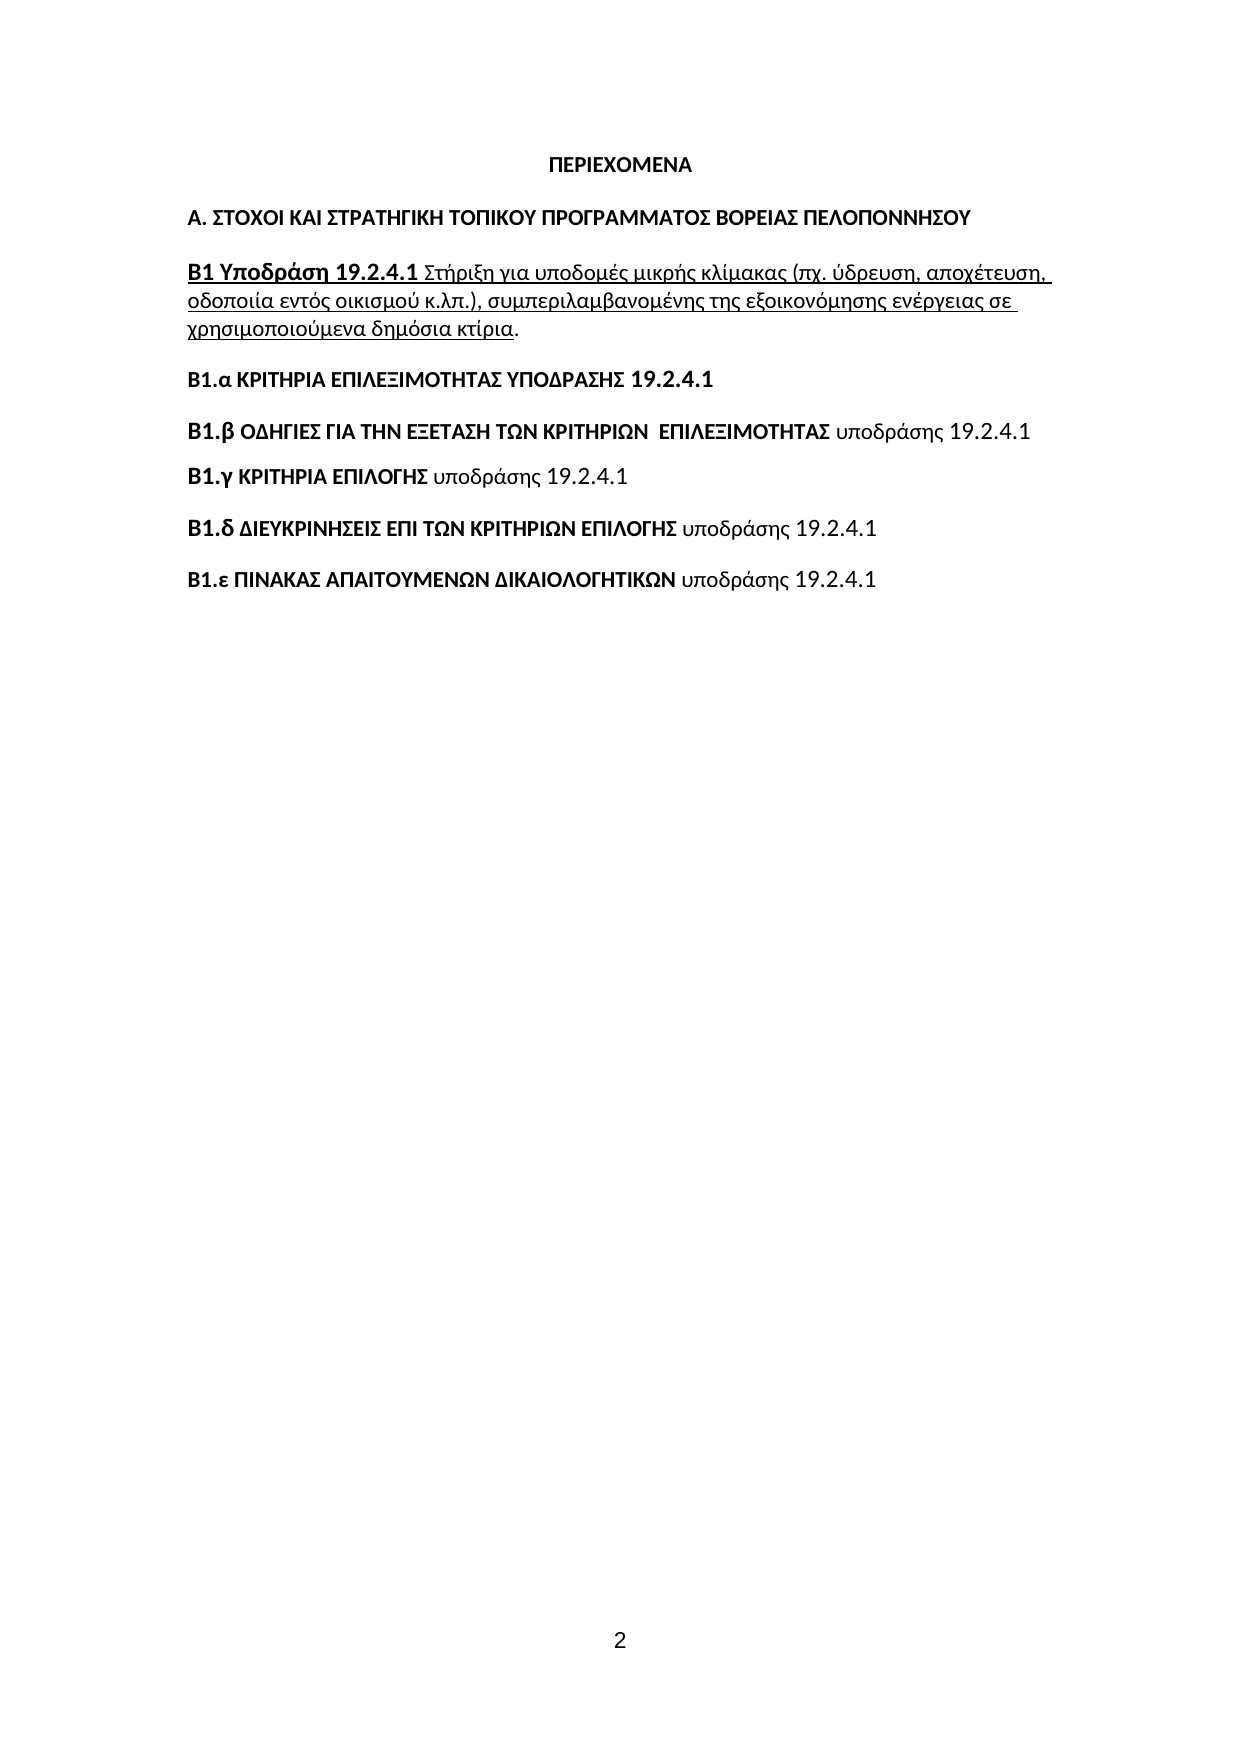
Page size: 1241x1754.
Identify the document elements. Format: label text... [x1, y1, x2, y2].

text ΠΕΡΙΕΧΟΜΕΝΑ [187, 150, 1053, 178]
text Β1.δ Διευκρινήσεις επι των Κριτηρίων Επιλογής υποδράσης 19.2.4.1 [187, 512, 1053, 542]
text Α. ΣΤΟΧΟΙ ΚΑΙ ΣΤΡΑΤΗΓΙΚΗ ΤΟΠΙΚΟΥ ΠΡΟΓΡΑΜΜΑΤΟΣ ΒΟΡΕΙΑΣ ΠΕΛΟΠΟΝΝΗΣΟΥ [187, 203, 1053, 231]
text Β1.α ΚΡΙΤΗΡΙΑ ΕΠΙΛΕΞΙΜΟΤΗΤΑΣ ΥΠΟΔΡΑΣΗΣ 19.2.4.1 [187, 363, 1053, 394]
text Β1.β ΟΔΗΓΙΕΣ ΓΙΑ ΤΗΝ ΕΞΕΤΑΣΗ ΤΩΝ ΚΡΙΤΗΡΙΩΝ ΕΠΙΛΕΞΙΜΟΤΗΤΑΣ υποδράσης 19.2.4.1 [187, 415, 1053, 445]
text Β1 Υποδράση 19.2.4.1 Στήριξη για υποδομές μικρής κλίμακας (πχ. ύδρευση, αποχέτευση, οδοποιία εντός οικισμού κ.λπ.), συμπεριλαμβανομένης της εξοικονόμησης ενέργειας σε χρησιμοποιούμενα δημόσια κτίρια. [187, 256, 1053, 343]
text Β1.ε ΠΙΝΑΚΑΣ ΑΠΑΙΤΟΥΜΕΝΩΝ ΔΙΚΑΙΟΛΟΓΗΤΙΚΩΝ υποδράσης 19.2.4.1 [187, 563, 1053, 594]
text Β1.γ ΚΡΙΤΗΡΙΑ ΕΠΙΛΟΓΗΣ υποδράσης 19.2.4.1 [187, 461, 1053, 491]
